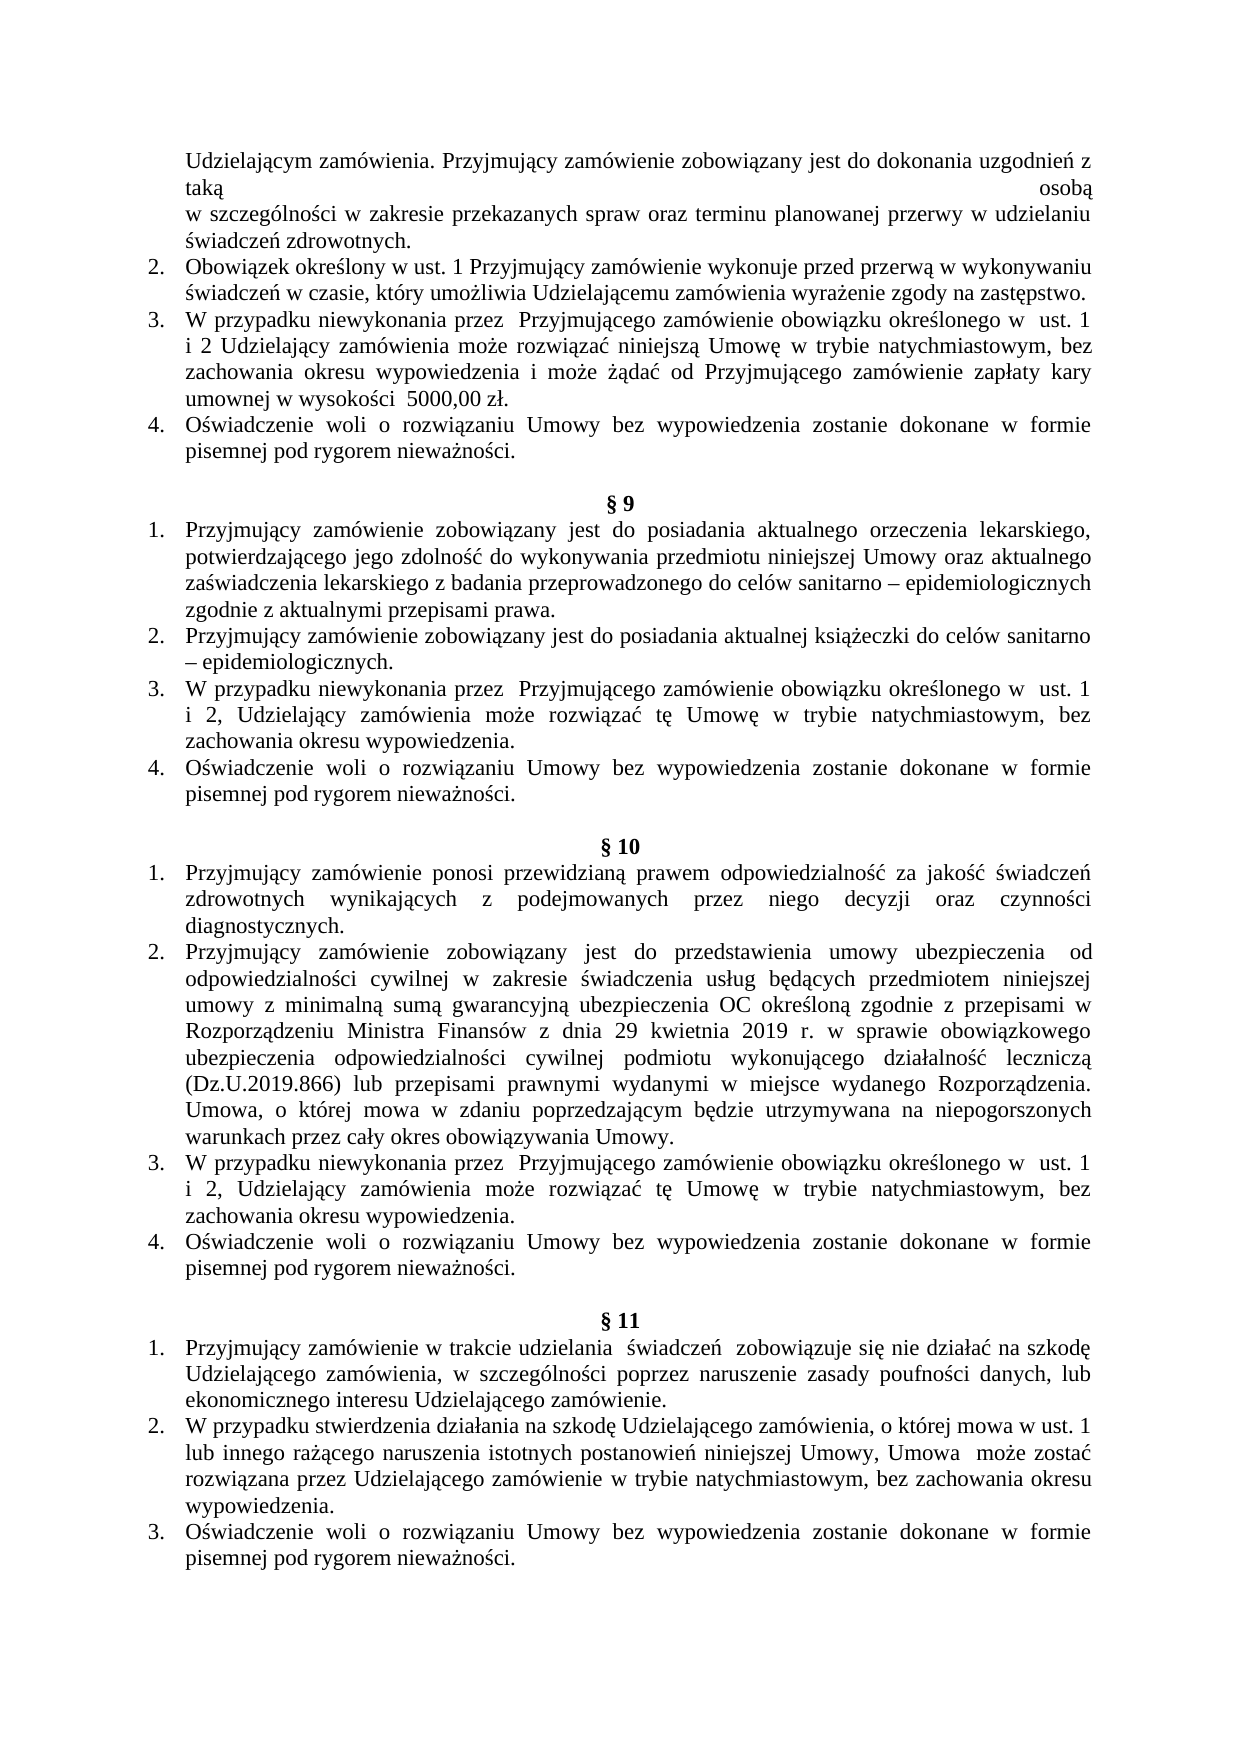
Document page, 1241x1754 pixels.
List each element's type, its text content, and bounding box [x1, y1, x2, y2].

list Przyjmujący zamówienie w trakcie udzielania świadczeń zobowiązuje się nie działać na szkodę Udzielającego zamówienia, w szczególności poprzez naruszenie zasady poufności danych, lub ekonomicznego interesu Udzielającego zamówienie. [148, 1333, 1093, 1413]
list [148, 148, 1093, 253]
list Przyjmujący zamówienie zobowiązany jest do posiadania aktualnej książeczki do celów sanitarno – epidemiologicznych. [148, 622, 1093, 675]
list W przypadku stwierdzenia działania na szkodę Udzielającego zamówienia, o której mowa w ust. 1 lub innego rażącego naruszenia istotnych postanowień niniejszej Umowy, Umowa może zostać rozwiązana przez Udzielającego zamówienie w trybie natychmiastowym, bez zachowania okresu wypowiedzenia. [148, 1413, 1093, 1518]
list W przypadku niewykonania przez Przyjmującego zamówienie obowiązku określonego w ust. 1 i 2, Udzielający zamówienia może rozwiązać tę Umowę w trybie natychmiastowym, bez zachowania okresu wypowiedzenia. [148, 675, 1093, 754]
list Obowiązek określony w ust. 1 Przyjmujący zamówienie wykonuje przed przerwą w wykonywaniu świadczeń w czasie, który umożliwia Udzielającemu zamówienia wyrażenie zgody na zastępstwo. [148, 253, 1093, 306]
list Przyjmujący zamówienie zobowiązany jest do przedstawienia umowy ubezpieczenia od odpowiedzialności cywilnej w zakresie świadczenia usług będących przedmiotem niniejszej umowy z minimalną sumą gwarancyjną ubezpieczenia OC określoną zgodnie z przepisami w Rozporządzeniu Ministra Finansów z dnia 29 kwietnia 2019 r. w sprawie obowiązkowego ubezpieczenia odpowiedzialności cywilnej podmiotu wykonującego działalność leczniczą (Dz.U.2019.866) lub przepisami prawnymi wydanymi w miejsce wydanego Rozporządzenia. Umowa, o której mowa w zdaniu poprzedzającym będzie utrzymywana na niepogorszonych warunkach przez cały okres obowiązywania Umowy. [148, 938, 1093, 1149]
list Przyjmujący zamówienie zobowiązany jest do posiadania aktualnego orzeczenia lekarskiego, potwierdzającego jego zdolność do wykonywania przedmiotu niniejszej Umowy oraz aktualnego zaświadczenia lekarskiego z badania przeprowadzonego do celów sanitarno – epidemiologicznych zgodnie z aktualnymi przepisami prawa. [148, 517, 1093, 622]
text § 10 [148, 833, 1093, 859]
list W przypadku niewykonania przez Przyjmującego zamówienie obowiązku określonego w ust. 1 i 2, Udzielający zamówienia może rozwiązać tę Umowę w trybie natychmiastowym, bez zachowania okresu wypowiedzenia. [148, 1149, 1093, 1228]
list Przyjmujący zamówienie ponosi przewidzianą prawem odpowiedzialność za jakość świadczeń zdrowotnych wynikających z podejmowanych przez niego decyzji oraz czynności diagnostycznych. [148, 859, 1093, 938]
list Oświadczenie woli o rozwiązaniu Umowy bez wypowiedzenia zostanie dokonane w formie pisemnej pod rygorem nieważności. [148, 1228, 1093, 1281]
text § 11 [148, 1307, 1093, 1333]
text § 9 [148, 490, 1093, 517]
list Oświadczenie woli o rozwiązaniu Umowy bez wypowiedzenia zostanie dokonane w formie pisemnej pod rygorem nieważności. [148, 1518, 1093, 1571]
list Oświadczenie woli o rozwiązaniu Umowy bez wypowiedzenia zostanie dokonane w formie pisemnej pod rygorem nieważności. [148, 411, 1093, 464]
list Oświadczenie woli o rozwiązaniu Umowy bez wypowiedzenia zostanie dokonane w formie pisemnej pod rygorem nieważności. [148, 754, 1093, 806]
list W przypadku niewykonania przez Przyjmującego zamówienie obowiązku określonego w ust. 1 i 2 Udzielający zamówienia może rozwiązać niniejszą Umowę w trybie natychmiastowym, bez zachowania okresu wypowiedzenia i może żądać od Przyjmującego zamówienie zapłaty kary umownej w wysokości 5000,00 zł. [148, 306, 1093, 411]
